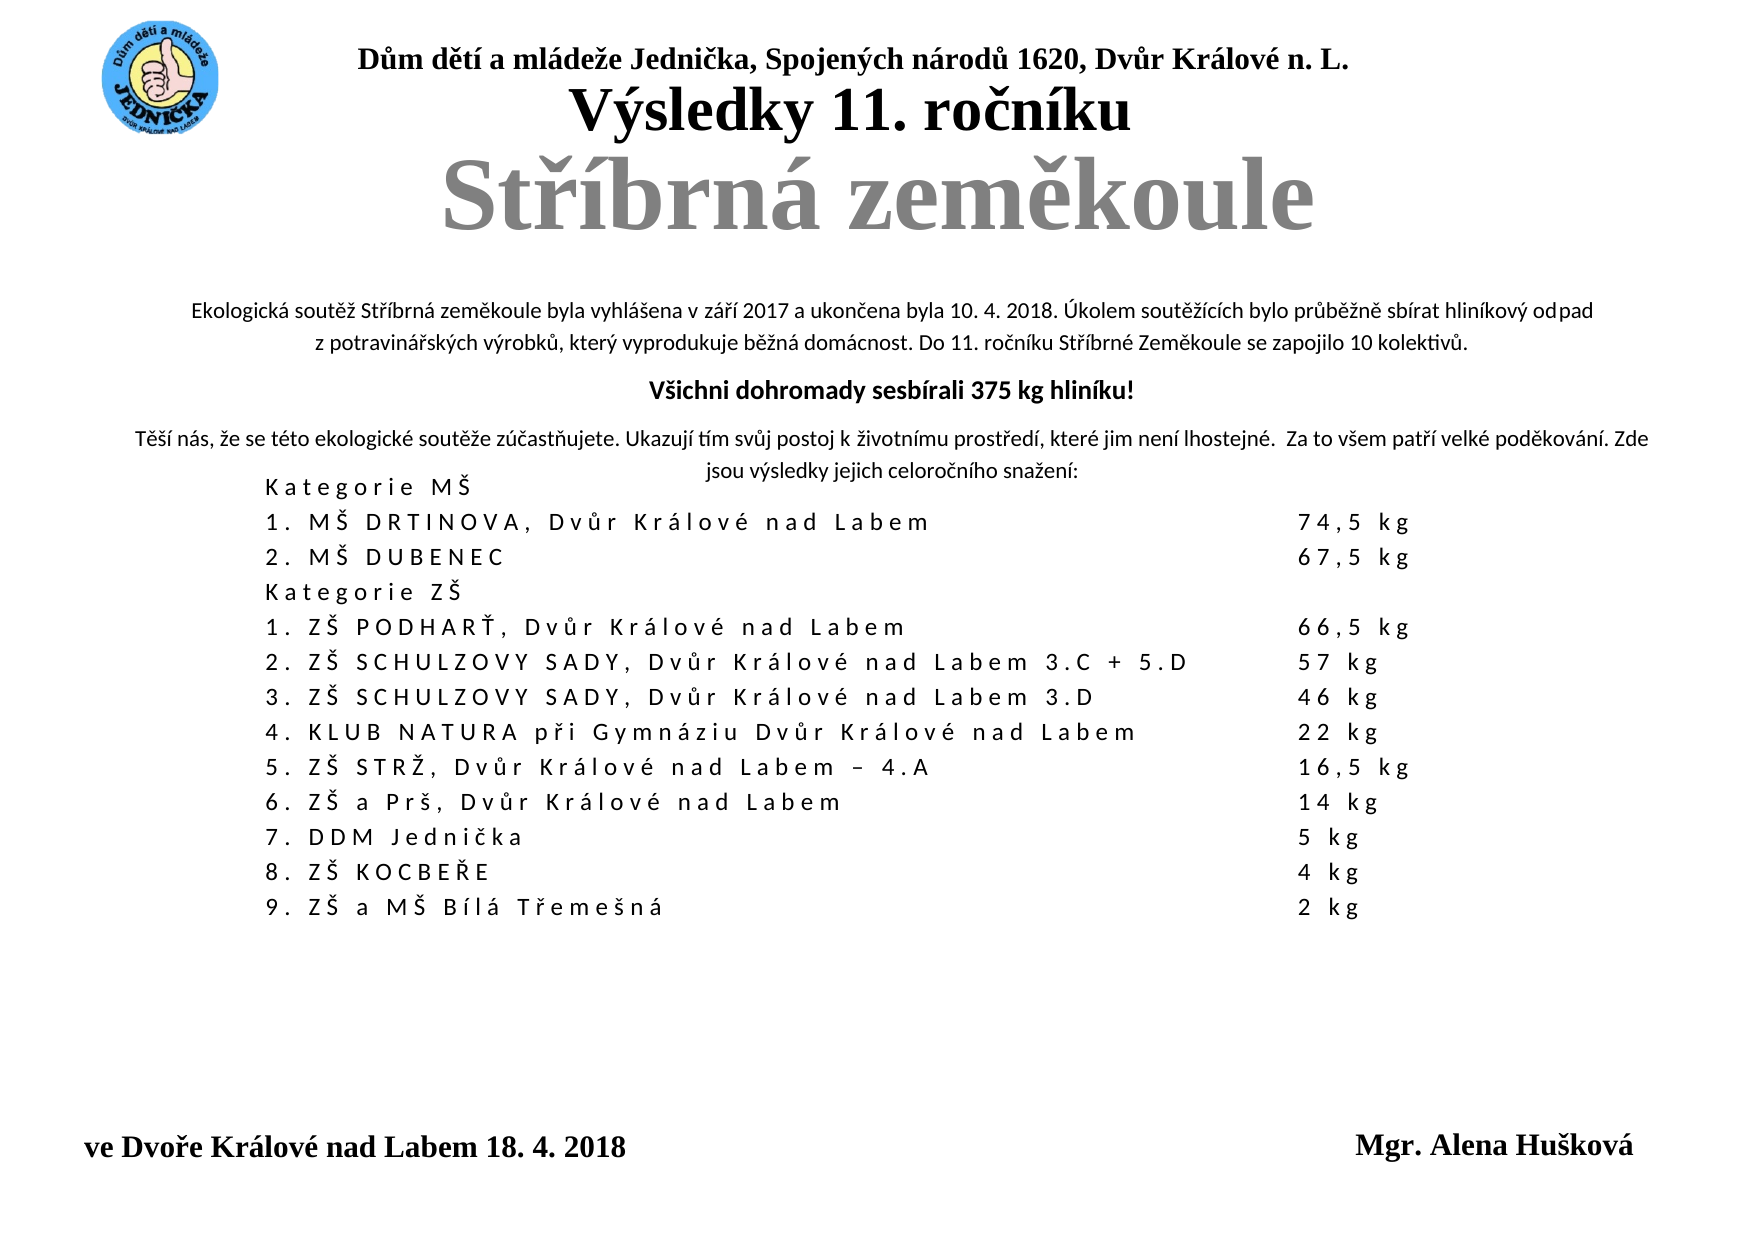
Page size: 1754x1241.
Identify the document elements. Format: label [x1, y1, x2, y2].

picture [101, 20, 219, 137]
